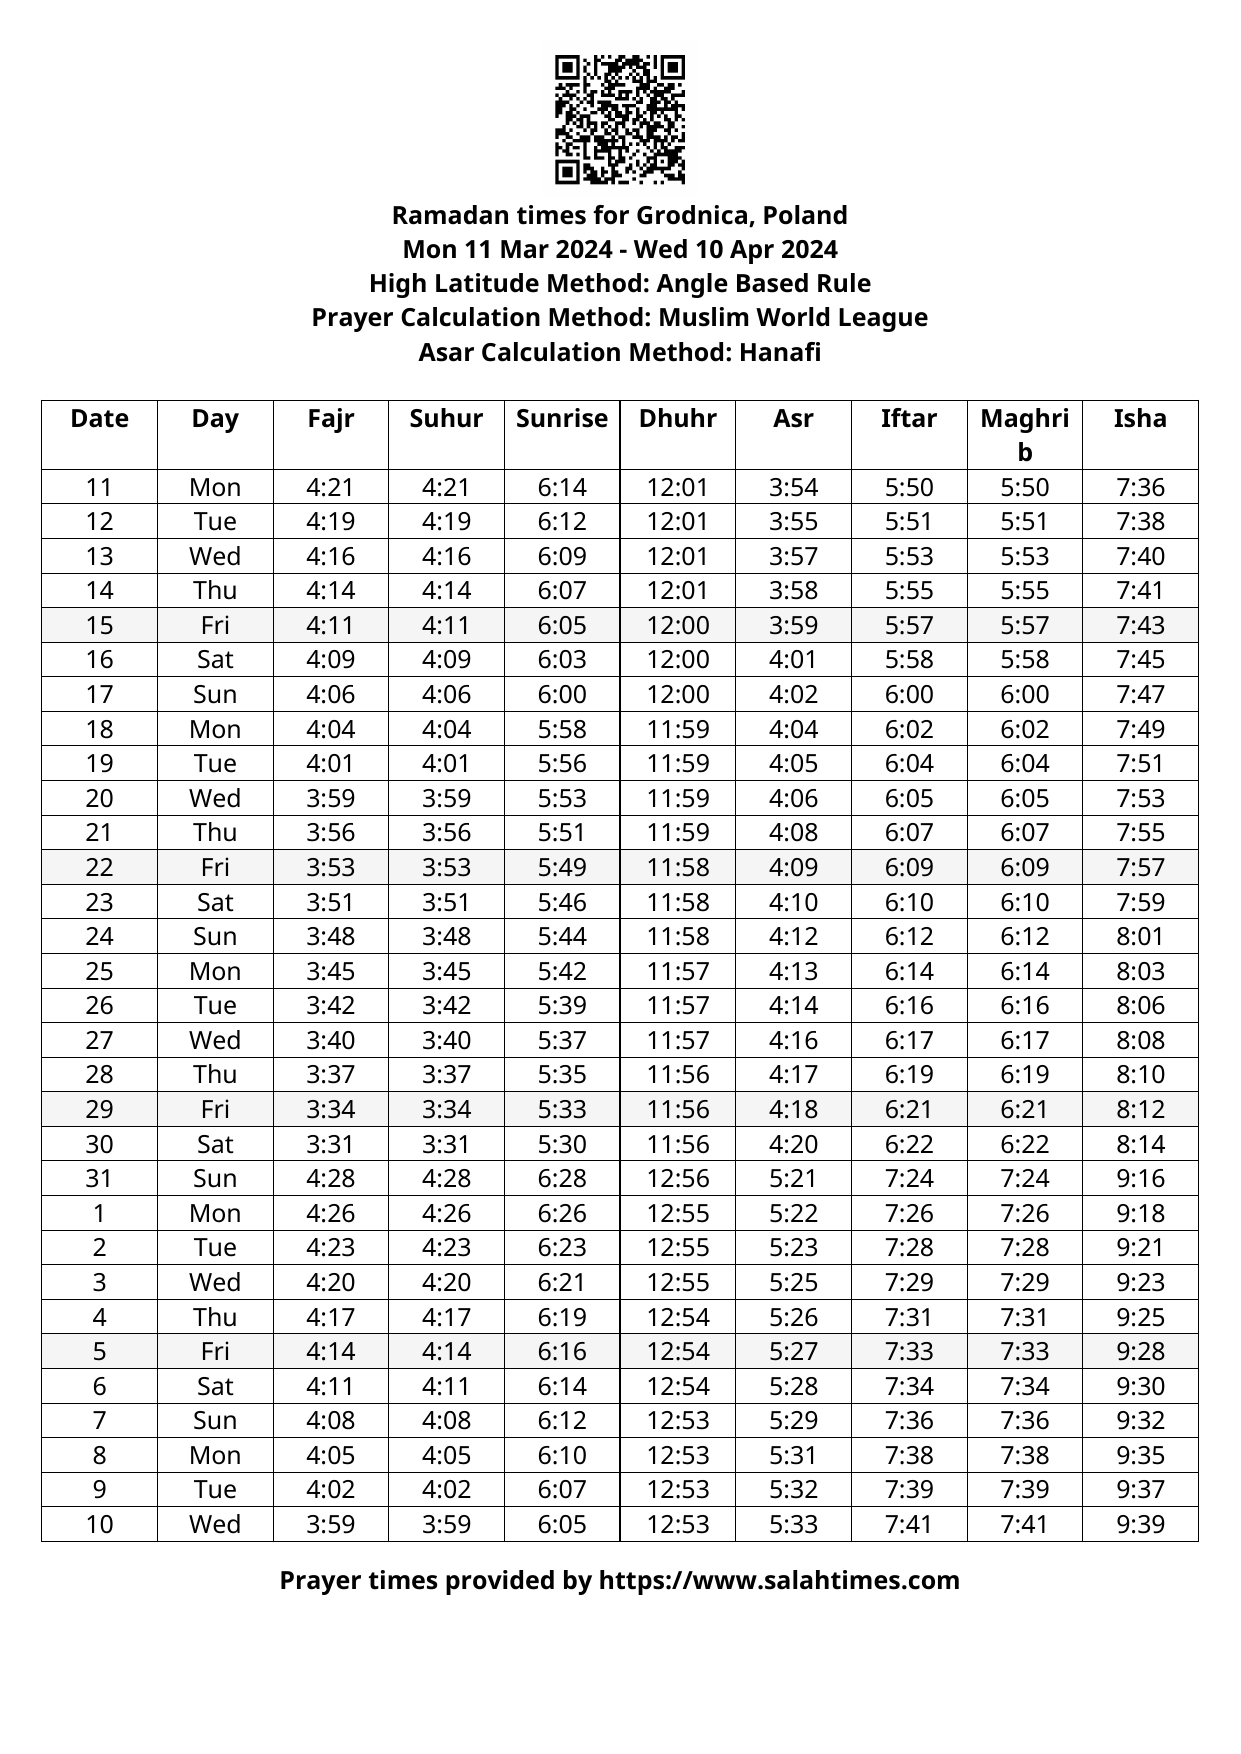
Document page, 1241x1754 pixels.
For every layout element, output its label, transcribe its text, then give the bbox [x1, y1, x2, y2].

table_cell 3:31 [274, 1127, 388, 1160]
table_header Day [158, 401, 273, 469]
table_header Suhur [389, 401, 504, 469]
table_header Maghrib [968, 401, 1082, 469]
table_cell 4:26 [274, 1196, 388, 1229]
table_cell 6:05 [968, 781, 1082, 814]
table_cell 6:10 [505, 1438, 619, 1472]
table_cell 10 [42, 1507, 157, 1541]
table_cell 4:06 [274, 677, 388, 711]
table_cell 4:28 [389, 1161, 504, 1195]
table_cell 4:16 [274, 539, 388, 572]
table_cell 6:14 [968, 954, 1082, 987]
table_cell 4:05 [274, 1438, 388, 1472]
table_cell 6:07 [505, 574, 619, 607]
table_cell 6:14 [505, 470, 619, 503]
table_cell 3:59 [389, 781, 504, 814]
table_cell 12:55 [621, 1196, 735, 1229]
table_cell 4:21 [389, 470, 504, 503]
table_cell 5:39 [505, 989, 619, 1022]
table_cell Fri [158, 1334, 273, 1368]
table_cell 11:58 [621, 885, 735, 918]
table_cell 3:54 [736, 470, 851, 503]
table_cell 4:12 [736, 919, 851, 953]
table_cell 6 [42, 1369, 157, 1402]
table_cell 20 [42, 781, 157, 814]
table_cell 4:11 [389, 608, 504, 642]
table_cell 7:38 [1083, 504, 1198, 538]
table_cell Tue [158, 504, 273, 538]
table_cell 4:14 [389, 1334, 504, 1368]
table_cell 3:31 [389, 1127, 504, 1160]
table_cell 4:26 [389, 1196, 504, 1229]
table_cell 5:53 [505, 781, 619, 814]
table_cell Sat [158, 1127, 273, 1160]
table_cell 11:57 [621, 989, 735, 1022]
table_cell Wed [158, 1507, 273, 1541]
table_cell Fri [158, 1092, 273, 1126]
table_cell 4:23 [274, 1231, 388, 1264]
table_cell 5 [42, 1334, 157, 1368]
table_cell 7:34 [968, 1369, 1082, 1402]
table_cell 5:51 [968, 504, 1082, 538]
table_cell 5:58 [968, 643, 1082, 676]
table_cell 7:43 [1083, 608, 1198, 642]
table_cell 11:58 [621, 850, 735, 884]
table_cell 5:23 [736, 1231, 851, 1264]
table_cell 9:30 [1083, 1369, 1198, 1402]
table_cell 7:29 [852, 1265, 967, 1299]
table_cell 4:08 [736, 816, 851, 849]
table_cell 9:39 [1083, 1507, 1198, 1541]
table_cell 7:53 [1083, 781, 1198, 814]
table_cell 6:00 [852, 677, 967, 711]
table_cell 11:58 [621, 919, 735, 953]
table_cell 5:49 [505, 850, 619, 884]
table_cell 7:36 [852, 1404, 967, 1437]
text Ramadan times for Grodnica, Poland [42, 198, 1198, 232]
table_header Isha [1083, 401, 1198, 469]
table_cell 12:53 [621, 1507, 735, 1541]
table_cell 6:07 [968, 816, 1082, 849]
table_cell 5:42 [505, 954, 619, 987]
table_cell 9:16 [1083, 1161, 1198, 1195]
table_header Asr [736, 401, 851, 469]
table_cell 3:53 [389, 850, 504, 884]
table_cell 4:11 [389, 1369, 504, 1402]
picture [542, 41, 699, 198]
table_cell 24 [42, 919, 157, 953]
table_cell 4:06 [736, 781, 851, 814]
table_cell 6:12 [505, 504, 619, 538]
table_cell 6:21 [968, 1092, 1082, 1126]
table_cell Wed [158, 1023, 273, 1057]
table_cell 23 [42, 885, 157, 918]
table_cell 12:01 [621, 470, 735, 503]
table_cell 11:56 [621, 1092, 735, 1126]
table_cell 26 [42, 989, 157, 1022]
table_cell 3:59 [274, 781, 388, 814]
table_cell Fri [158, 608, 273, 642]
table_cell 3:59 [389, 1507, 504, 1541]
table_cell 9:21 [1083, 1231, 1198, 1264]
table_cell 6:07 [505, 1473, 619, 1506]
table_cell Sun [158, 1161, 273, 1195]
table_cell 4:17 [274, 1300, 388, 1333]
table_cell 5:22 [736, 1196, 851, 1229]
table_cell 6:09 [968, 850, 1082, 884]
table_cell 4:02 [736, 677, 851, 711]
table_cell 6:10 [968, 885, 1082, 918]
table_cell 7:29 [968, 1265, 1082, 1299]
table_cell 5:37 [505, 1023, 619, 1057]
table_cell 12:01 [621, 504, 735, 538]
table_cell 6:10 [852, 885, 967, 918]
table_cell Fri [158, 850, 273, 884]
table_cell 7:26 [852, 1196, 967, 1229]
table_cell 3:56 [274, 816, 388, 849]
table_cell 6:16 [852, 989, 967, 1022]
table_cell 6:16 [505, 1334, 619, 1368]
text Prayer times provided by https://www.salahtimes.com [42, 1563, 1198, 1597]
table_cell 9:18 [1083, 1196, 1198, 1229]
table_cell 5:51 [505, 816, 619, 849]
table_cell 5:33 [736, 1507, 851, 1541]
table_cell 7:36 [968, 1404, 1082, 1437]
text Mon 11 Mar 2024 - Wed 10 Apr 2024 [42, 232, 1198, 266]
table_cell 19 [42, 746, 157, 780]
table_cell 11:56 [621, 1058, 735, 1091]
table_cell Tue [158, 746, 273, 780]
table_cell 7:41 [968, 1507, 1082, 1541]
table_cell 4:16 [736, 1023, 851, 1057]
table_cell Sat [158, 643, 273, 676]
table_cell 3:57 [736, 539, 851, 572]
table_cell 5:27 [736, 1334, 851, 1368]
table_header Date [42, 401, 157, 469]
table_cell 4:14 [736, 989, 851, 1022]
table_cell 4:02 [389, 1473, 504, 1506]
table_cell 5:44 [505, 919, 619, 953]
table_cell 6:09 [505, 539, 619, 572]
table_cell 4:01 [389, 746, 504, 780]
table_cell 7:31 [852, 1300, 967, 1333]
table_cell 7:57 [1083, 850, 1198, 884]
table_cell 6:22 [852, 1127, 967, 1160]
table_cell 4:09 [389, 643, 504, 676]
table_cell 5:53 [968, 539, 1082, 572]
table_cell 6:28 [505, 1161, 619, 1195]
table_cell 7:41 [1083, 574, 1198, 607]
table_cell Thu [158, 1058, 273, 1091]
table_cell 5:46 [505, 885, 619, 918]
table_cell Wed [158, 1265, 273, 1299]
table_cell 5:58 [852, 643, 967, 676]
table_cell 6:21 [505, 1265, 619, 1299]
table_cell Wed [158, 781, 273, 814]
table_cell 12:53 [621, 1404, 735, 1437]
table_cell 5:55 [968, 574, 1082, 607]
table_cell 7:36 [1083, 470, 1198, 503]
table_cell 12:53 [621, 1438, 735, 1472]
table_cell 12:54 [621, 1369, 735, 1402]
table_cell 4:28 [274, 1161, 388, 1195]
table_cell 3:59 [736, 608, 851, 642]
table_cell 4:21 [274, 470, 388, 503]
table_cell 6:21 [852, 1092, 967, 1126]
table_cell 3:34 [389, 1092, 504, 1126]
table_cell 6:03 [505, 643, 619, 676]
table_cell 13 [42, 539, 157, 572]
table_cell 5:33 [505, 1092, 619, 1126]
table_cell 6:05 [505, 1507, 619, 1541]
table_cell 6:00 [968, 677, 1082, 711]
text High Latitude Method: Angle Based Rule [42, 266, 1198, 300]
table_cell 11:59 [621, 746, 735, 780]
table_cell 4:04 [736, 712, 851, 745]
table_cell 7:33 [852, 1334, 967, 1368]
table_cell 7 [42, 1404, 157, 1437]
table_header Sunrise [505, 401, 619, 469]
table_cell 3:34 [274, 1092, 388, 1126]
table_cell 18 [42, 712, 157, 745]
table_cell 4:17 [389, 1300, 504, 1333]
table_cell 5:32 [736, 1473, 851, 1506]
table_cell Tue [158, 1231, 273, 1264]
table_cell 12:01 [621, 539, 735, 572]
table_cell Tue [158, 1473, 273, 1506]
table_cell 29 [42, 1092, 157, 1126]
table_cell 7:51 [1083, 746, 1198, 780]
table_cell 4:05 [389, 1438, 504, 1472]
table_cell 6:19 [852, 1058, 967, 1091]
table_cell 6:05 [505, 608, 619, 642]
table_cell 12:00 [621, 608, 735, 642]
table_cell 4:01 [274, 746, 388, 780]
table_cell 6:02 [852, 712, 967, 745]
table_cell 3:48 [274, 919, 388, 953]
table_cell 4:16 [389, 539, 504, 572]
table_cell 3 [42, 1265, 157, 1299]
table_cell 5:25 [736, 1265, 851, 1299]
table_cell 3:40 [274, 1023, 388, 1057]
table_cell 4:17 [736, 1058, 851, 1091]
table_cell 31 [42, 1161, 157, 1195]
table_cell Mon [158, 470, 273, 503]
table_cell 11 [42, 470, 157, 503]
table_cell 7:45 [1083, 643, 1198, 676]
table_cell 6:17 [968, 1023, 1082, 1057]
table_cell 5:51 [852, 504, 967, 538]
table_cell 12:00 [621, 677, 735, 711]
table_cell 6:12 [505, 1404, 619, 1437]
table_cell 4:19 [274, 504, 388, 538]
table_cell 5:30 [505, 1127, 619, 1160]
table_cell 4:02 [274, 1473, 388, 1506]
table_cell 4:10 [736, 885, 851, 918]
table_cell 11:59 [621, 781, 735, 814]
table_cell 4:23 [389, 1231, 504, 1264]
table_cell 6:17 [852, 1023, 967, 1057]
table_cell 3:45 [274, 954, 388, 987]
table_cell 9:35 [1083, 1438, 1198, 1472]
table_cell 7:31 [968, 1300, 1082, 1333]
table_cell 7:38 [968, 1438, 1082, 1472]
table_cell 3:37 [389, 1058, 504, 1091]
table_cell 4:20 [736, 1127, 851, 1160]
table_cell 6:05 [852, 781, 967, 814]
table_cell 4:14 [274, 1334, 388, 1368]
table_cell 5:50 [852, 470, 967, 503]
table_cell 4 [42, 1300, 157, 1333]
table_cell Sun [158, 919, 273, 953]
table_cell Sat [158, 1369, 273, 1402]
table_cell 4:11 [274, 608, 388, 642]
table_cell 12 [42, 504, 157, 538]
table_cell 3:51 [389, 885, 504, 918]
table_cell 7:28 [968, 1231, 1082, 1264]
table_cell 3:42 [389, 989, 504, 1022]
table_cell Wed [158, 539, 273, 572]
table_cell 6:14 [505, 1369, 619, 1402]
table_cell 7:24 [852, 1161, 967, 1195]
table_cell 4:05 [736, 746, 851, 780]
table_cell Sat [158, 885, 273, 918]
table_cell 30 [42, 1127, 157, 1160]
table_cell 4:06 [389, 677, 504, 711]
table_cell 3:53 [274, 850, 388, 884]
table_cell 3:55 [736, 504, 851, 538]
table_cell 7:33 [968, 1334, 1082, 1368]
table_cell 21 [42, 816, 157, 849]
table_cell Thu [158, 574, 273, 607]
table_cell 7:39 [968, 1473, 1082, 1506]
table_cell 8:12 [1083, 1092, 1198, 1126]
table_cell 12:01 [621, 574, 735, 607]
table_cell 5:31 [736, 1438, 851, 1472]
text Prayer Calculation Method: Muslim World League [42, 300, 1198, 334]
table_cell 9:23 [1083, 1265, 1198, 1299]
table_cell 5:56 [505, 746, 619, 780]
table_cell 7:41 [852, 1507, 967, 1541]
table_cell 14 [42, 574, 157, 607]
table_cell 15 [42, 608, 157, 642]
table_cell 3:40 [389, 1023, 504, 1057]
table_cell 2 [42, 1231, 157, 1264]
table_cell 27 [42, 1023, 157, 1057]
table_cell 8:14 [1083, 1127, 1198, 1160]
table_cell 5:29 [736, 1404, 851, 1437]
table_cell 11:57 [621, 1023, 735, 1057]
table_cell 3:51 [274, 885, 388, 918]
table_cell 8:06 [1083, 989, 1198, 1022]
table_cell 7:49 [1083, 712, 1198, 745]
table_cell 6:23 [505, 1231, 619, 1264]
table_cell 4:08 [274, 1404, 388, 1437]
table_cell Sun [158, 677, 273, 711]
table_cell 4:09 [274, 643, 388, 676]
table_cell 4:19 [389, 504, 504, 538]
table_cell 11:56 [621, 1127, 735, 1160]
table_cell 8:08 [1083, 1023, 1198, 1057]
table_cell 12:55 [621, 1265, 735, 1299]
table_cell 6:16 [968, 989, 1082, 1022]
table_cell 5:58 [505, 712, 619, 745]
table_cell 8:01 [1083, 919, 1198, 953]
table_cell 4:14 [389, 574, 504, 607]
table_cell 12:55 [621, 1231, 735, 1264]
table_cell 5:26 [736, 1300, 851, 1333]
table_cell 17 [42, 677, 157, 711]
table_cell Tue [158, 989, 273, 1022]
table_cell 8 [42, 1438, 157, 1472]
table_cell 7:40 [1083, 539, 1198, 572]
table_cell 12:54 [621, 1334, 735, 1368]
table_cell 1 [42, 1196, 157, 1229]
table_cell 16 [42, 643, 157, 676]
table_cell 6:12 [968, 919, 1082, 953]
table_cell 4:13 [736, 954, 851, 987]
table_header Iftar [852, 401, 967, 469]
table_cell 7:26 [968, 1196, 1082, 1229]
table_cell 5:28 [736, 1369, 851, 1402]
table_cell 12:00 [621, 643, 735, 676]
table_cell 5:35 [505, 1058, 619, 1091]
table_cell Sun [158, 1404, 273, 1437]
table_cell 4:11 [274, 1369, 388, 1402]
table_cell 5:55 [852, 574, 967, 607]
table_cell 7:39 [852, 1473, 967, 1506]
table_cell 12:56 [621, 1161, 735, 1195]
table_cell 4:14 [274, 574, 388, 607]
table_cell 4:20 [389, 1265, 504, 1299]
table_cell 3:45 [389, 954, 504, 987]
table_cell 6:19 [968, 1058, 1082, 1091]
table_cell 6:14 [852, 954, 967, 987]
table_cell 4:09 [736, 850, 851, 884]
table_cell 7:55 [1083, 816, 1198, 849]
table_cell 7:24 [968, 1161, 1082, 1195]
table_cell 7:59 [1083, 885, 1198, 918]
table_cell 6:04 [852, 746, 967, 780]
table_cell 6:19 [505, 1300, 619, 1333]
table_cell 3:42 [274, 989, 388, 1022]
table_cell 5:21 [736, 1161, 851, 1195]
table_cell 22 [42, 850, 157, 884]
table_cell 6:12 [852, 919, 967, 953]
table_header Dhuhr [621, 401, 735, 469]
table_cell Thu [158, 1300, 273, 1333]
table_cell 11:59 [621, 712, 735, 745]
table_cell 4:18 [736, 1092, 851, 1126]
table_cell 5:57 [852, 608, 967, 642]
table_cell 6:02 [968, 712, 1082, 745]
table_cell 7:28 [852, 1231, 967, 1264]
table_cell 9:28 [1083, 1334, 1198, 1368]
table_cell 6:09 [852, 850, 967, 884]
table_cell 8:03 [1083, 954, 1198, 987]
table_cell Mon [158, 954, 273, 987]
table_cell 6:00 [505, 677, 619, 711]
table_cell 5:53 [852, 539, 967, 572]
table_header Fajr [274, 401, 388, 469]
table_cell 4:04 [389, 712, 504, 745]
table_cell 4:20 [274, 1265, 388, 1299]
table_cell 4:01 [736, 643, 851, 676]
table_cell 4:04 [274, 712, 388, 745]
table_cell 5:57 [968, 608, 1082, 642]
table_cell 12:53 [621, 1473, 735, 1506]
table_cell 7:34 [852, 1369, 967, 1402]
table_cell 3:48 [389, 919, 504, 953]
table_cell 12:54 [621, 1300, 735, 1333]
table_cell 3:58 [736, 574, 851, 607]
table_cell 7:47 [1083, 677, 1198, 711]
text Asar Calculation Method: Hanafi [42, 334, 1198, 368]
table_cell 5:50 [968, 470, 1082, 503]
table_cell Mon [158, 712, 273, 745]
table_cell 3:59 [274, 1507, 388, 1541]
table_cell 11:57 [621, 954, 735, 987]
table_cell 7:38 [852, 1438, 967, 1472]
table_cell 9:25 [1083, 1300, 1198, 1333]
table_cell 6:22 [968, 1127, 1082, 1160]
table_cell Mon [158, 1196, 273, 1229]
table_cell 9:32 [1083, 1404, 1198, 1437]
table_cell 6:26 [505, 1196, 619, 1229]
table_cell 3:37 [274, 1058, 388, 1091]
table_cell Thu [158, 816, 273, 849]
table_cell 6:07 [852, 816, 967, 849]
table_cell 9:37 [1083, 1473, 1198, 1506]
table_cell 4:08 [389, 1404, 504, 1437]
table_cell 6:04 [968, 746, 1082, 780]
table_cell 25 [42, 954, 157, 987]
table_cell 3:56 [389, 816, 504, 849]
table_cell 28 [42, 1058, 157, 1091]
table_cell 9 [42, 1473, 157, 1506]
table_cell 11:59 [621, 816, 735, 849]
table_cell Mon [158, 1438, 273, 1472]
table_cell 8:10 [1083, 1058, 1198, 1091]
